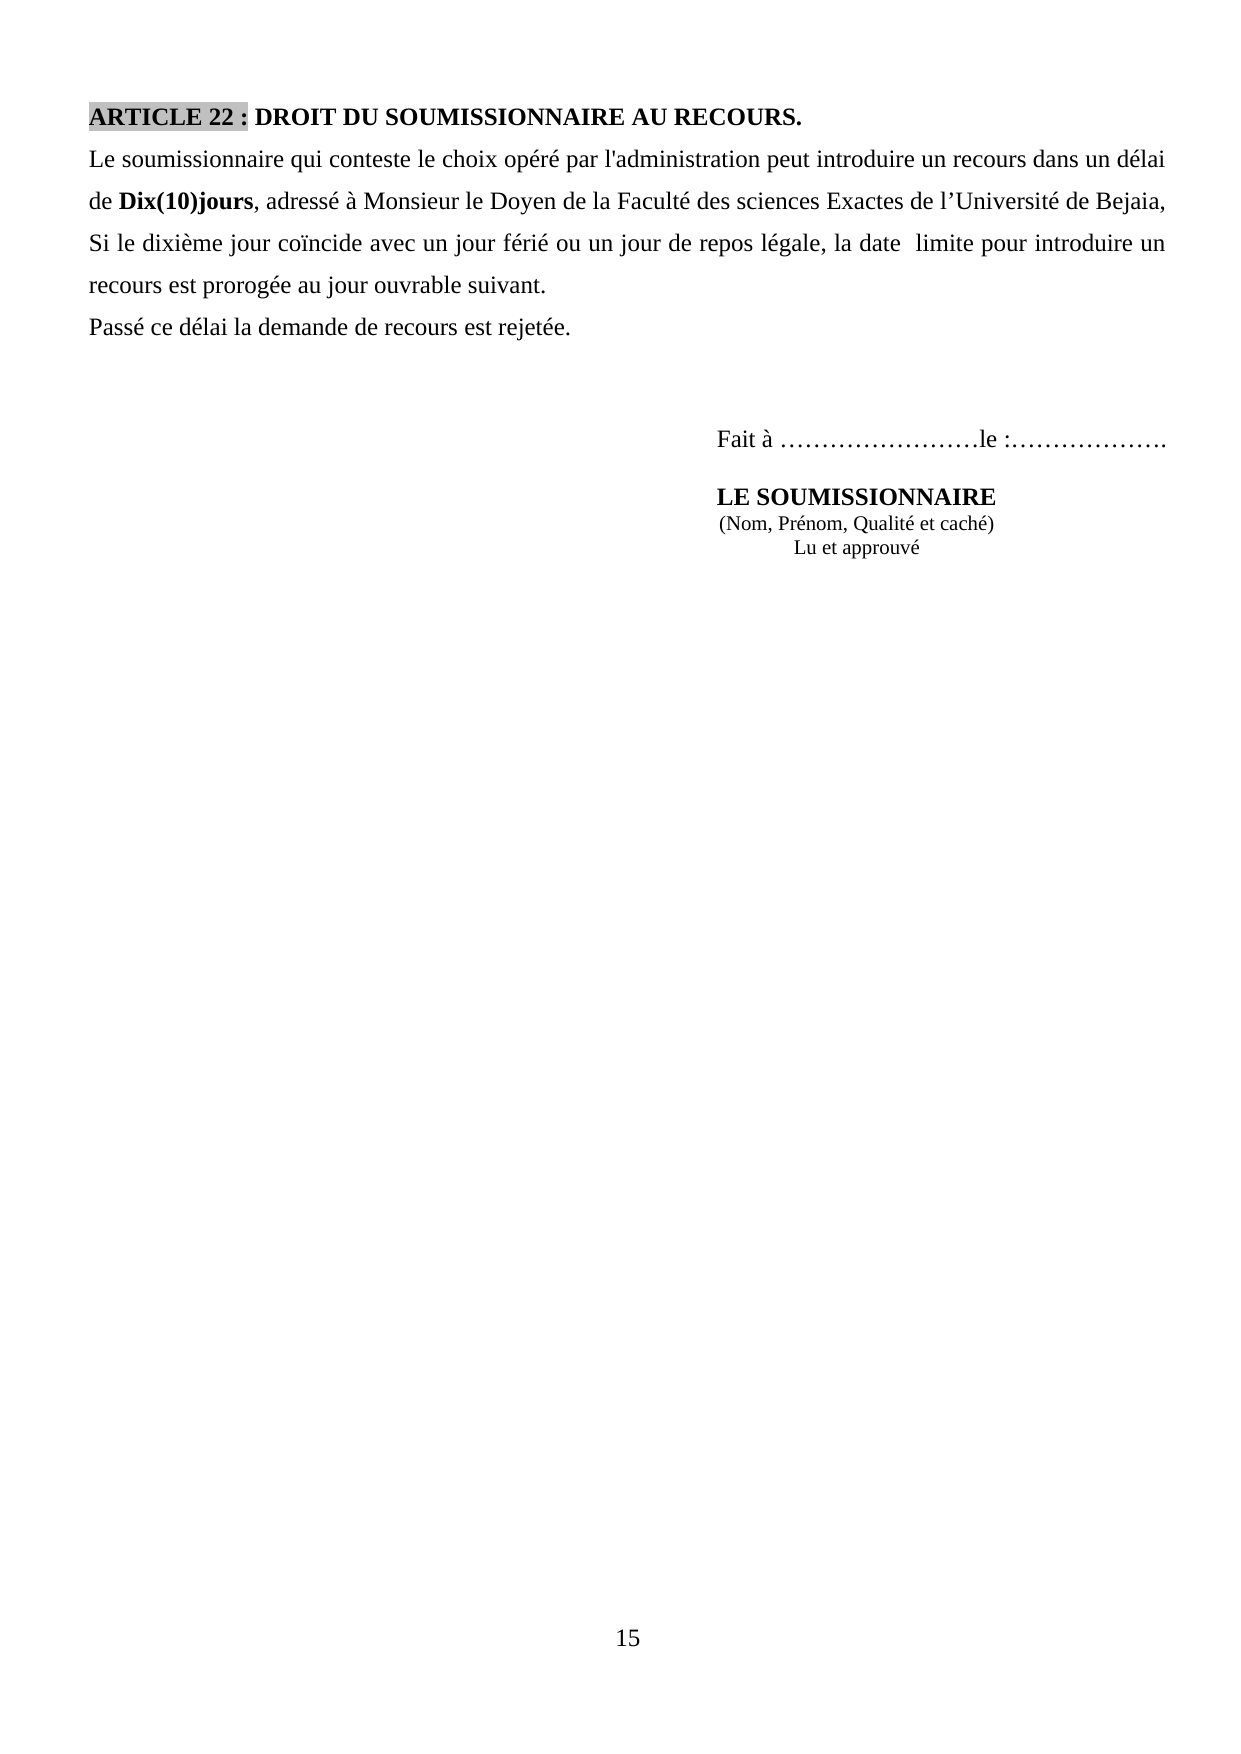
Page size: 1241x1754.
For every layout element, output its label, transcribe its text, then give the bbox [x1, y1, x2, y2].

text Fait à ……………………le :………………. [159, 424, 1167, 453]
text Passé ce délai la demande de recours est rejetée. [89, 298, 1167, 341]
text Le soumissionnaire qui conteste le choix opéré par l'administration peut introduire un recours dans un délai de Dix(10)jours, adressé à Monsieur le Doyen de la Faculté des sciences Exactes de l’Université de Bejaia, Si le dixième jour coïncide avec un jour férié ou un jour de repos légale, la date limite pour introduire un recours est prorogée au jour ouvrable suivant. [89, 131, 1167, 298]
text ARTICLE 22 : DROIT DU SOUMISSIONNAIRE AU RECOURS. [89, 89, 1167, 131]
text (Nom, Prénom, Qualité et caché) [546, 511, 1167, 535]
text Lu et approuvé [546, 535, 1167, 559]
text LE SOUMISSIONNAIRE [546, 482, 1167, 511]
